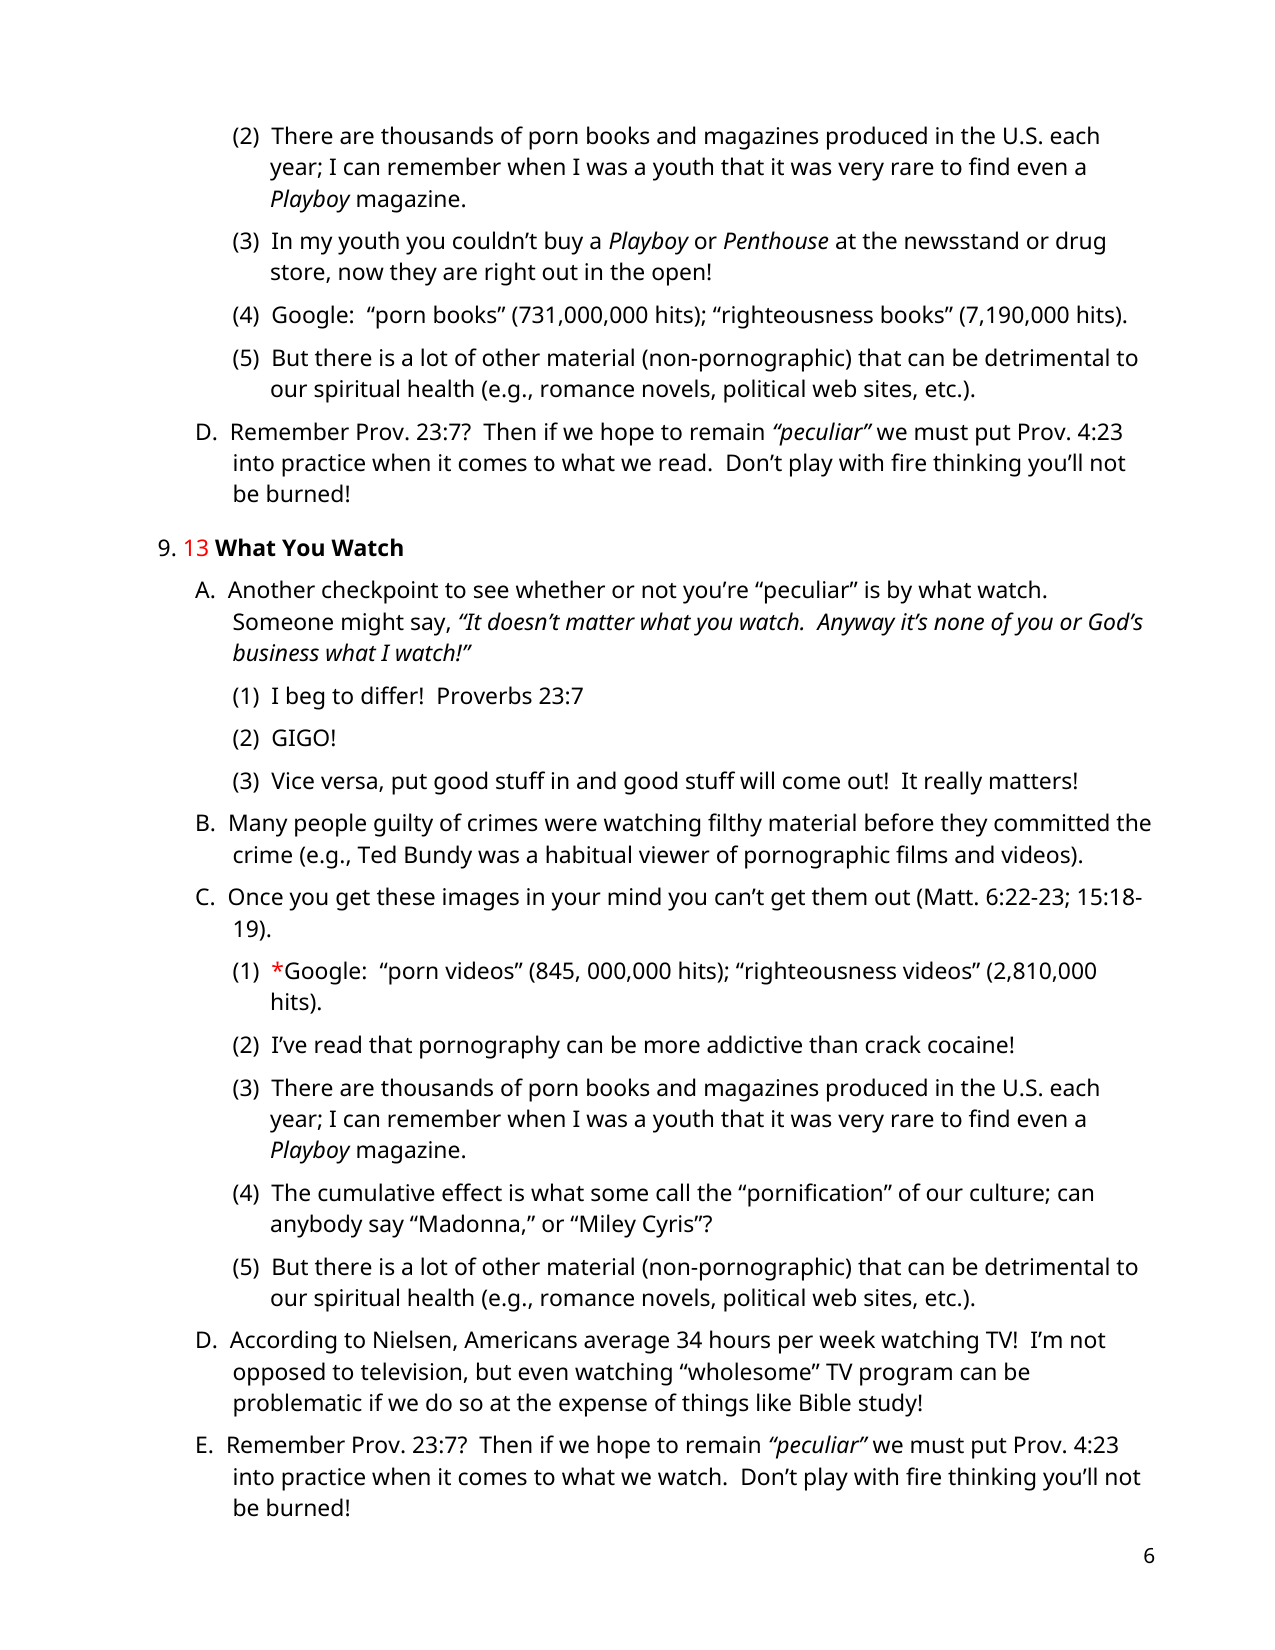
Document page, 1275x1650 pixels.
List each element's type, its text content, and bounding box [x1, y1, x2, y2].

text D. Remember Prov. 23:7? Then if we hope to remain “peculiar” we must put Prov. 4:23 into practice when it comes to what we read. Don’t play with fire thinking you’ll not be burned! [195, 415, 1155, 509]
text (1) I beg to differ! Proverbs 23:7 [232, 679, 1155, 711]
text (4) Google: “porn books” (731,000,000 hits); “righteousness books” (7,190,000 hits). [232, 299, 1155, 330]
text D. According to Nielsen, Americans average 34 hours per week watching TV! I’m not opposed to television, but even watching “wholesome” TV program can be problematic if we do so at the expense of things like Bible study! [195, 1324, 1155, 1418]
text (5) But there is a lot of other material (non-pornographic) that can be detrimental to our spiritual health (e.g., romance novels, political web sites, etc.). [232, 342, 1155, 404]
text (3) In my youth you couldn’t buy a Playboy or Penthouse at the newsstand or drug store, now they are right out in the open! [232, 225, 1155, 288]
text A. Another checkpoint to see whether or not you’re “peculiar” is by what watch. Someone might say, “It doesn’t matter what you watch. Anyway it’s none of you or God’s business what I watch!” [195, 574, 1155, 668]
text (2) I’ve read that pornography can be more addictive than crack cocaine! [232, 1029, 1155, 1060]
text (3) There are thousands of porn books and magazines produced in the U.S. each year; I can remember when I was a youth that it was very rare to find even a Playboy magazine. [232, 1072, 1155, 1165]
text (5) But there is a lot of other material (non-pornographic) that can be detrimental to our spiritual health (e.g., romance novels, political web sites, etc.). [232, 1251, 1155, 1313]
text B. Many people guilty of crimes were watching filthy material before they committed the crime (e.g., Ted Bundy was a habitual viewer of pornographic films and videos). [195, 807, 1155, 870]
text 9. 13 What You Watch [157, 532, 1155, 563]
text E. Remember Prov. 23:7? Then if we hope to remain “peculiar” we must put Prov. 4:23 into practice when it comes to what we watch. Don’t play with fire thinking you’ll not be burned! [195, 1429, 1155, 1523]
text (2) There are thousands of porn books and magazines produced in the U.S. each year; I can remember when I was a youth that it was very rare to find even a Playboy magazine. [232, 120, 1155, 214]
text C. Once you get these images in your mind you can’t get them out (Matt. 6:22-23; 15:18-19). [195, 881, 1155, 944]
text (1) *Google: “porn videos” (845, 000,000 hits); “righteousness videos” (2,810,000 hits). [232, 955, 1155, 1018]
text (4) The cumulative effect is what some call the “pornification” of our culture; can anybody say “Madonna,” or “Miley Cyris”? [232, 1177, 1155, 1239]
text (2) GIGO! [232, 722, 1155, 753]
text (3) Vice versa, put good stuff in and good stuff will come out! It really matters! [232, 765, 1155, 796]
